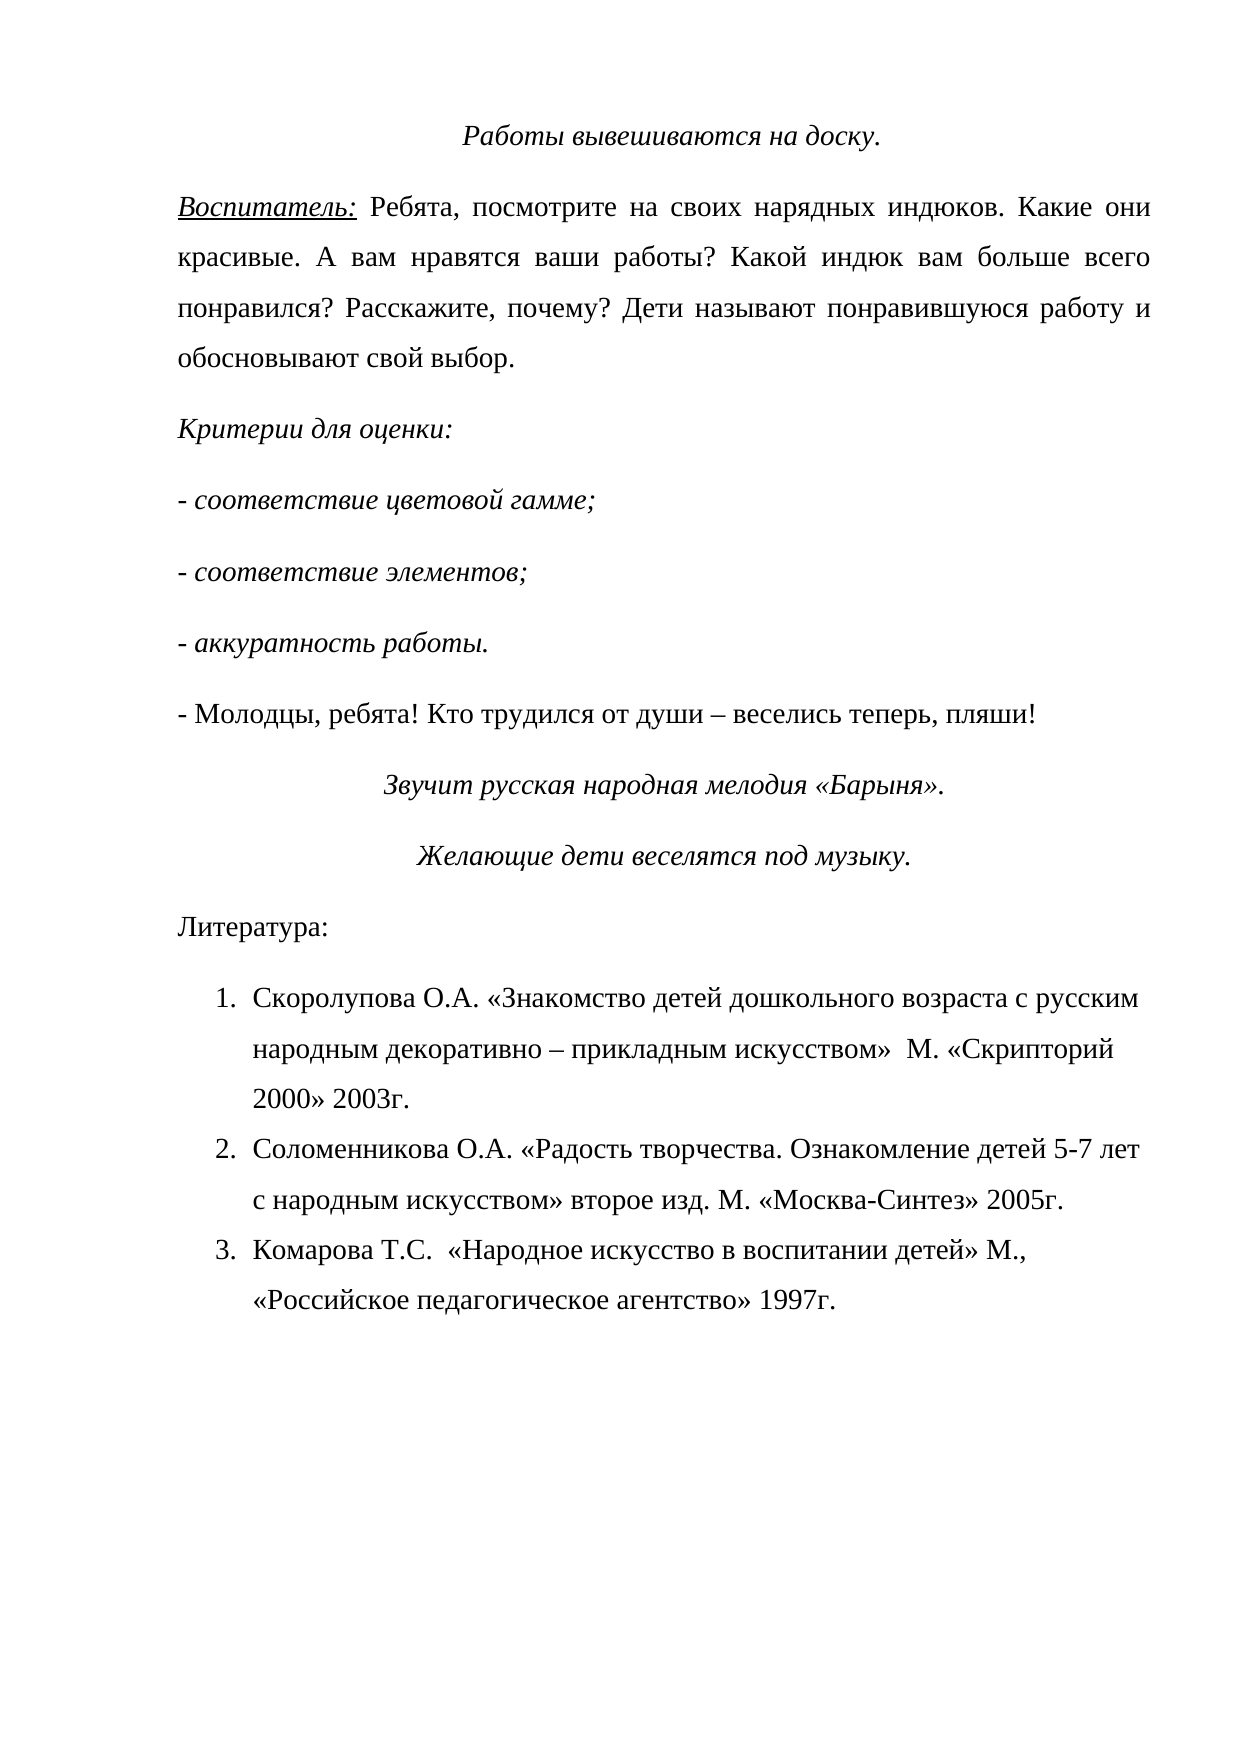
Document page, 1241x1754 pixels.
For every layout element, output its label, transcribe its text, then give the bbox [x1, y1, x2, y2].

list Соломенникова О.А. «Радость творчества. Ознакомление детей 5-7 лет с народным искусством» второе изд. М. «Москва-Синтез» 2005г. [215, 1131, 1152, 1215]
text Звучит русская народная мелодия «Барыня». [177, 767, 1152, 801]
text - соответствие элементов; [177, 554, 1152, 587]
list Комарова Т.С. «Народное искусство в воспитании детей» М., «Российское педагогическое агентство» 1997г. [215, 1232, 1152, 1316]
list Скоролупова О.А. «Знакомство детей дошкольного возраста с русским народным декоративно – прикладным искусством» М. «Скрипторий 2000» 2003г. [215, 981, 1152, 1115]
text Воспитатель: Ребята, посмотрите на своих нарядных индюков. Какие они красивые. А вам нравятся ваши работы? Какой индюк вам больше всего понравился? Расскажите, почему? Дети называют понравившуюся работу и обосновывают свой выбор. [177, 189, 1152, 374]
text Критерии для оценки: [177, 411, 1152, 445]
text - соответствие цветовой гамме; [177, 482, 1152, 516]
text Работы вывешиваются на доску. [192, 118, 1152, 152]
text Желающие дети веселятся под музыку. [177, 838, 1152, 872]
text - аккуратность работы. [177, 625, 1152, 658]
text - Молодцы, ребята! Кто трудился от души – веселись теперь, пляши! [177, 696, 1152, 729]
text Литература: [177, 909, 1152, 943]
